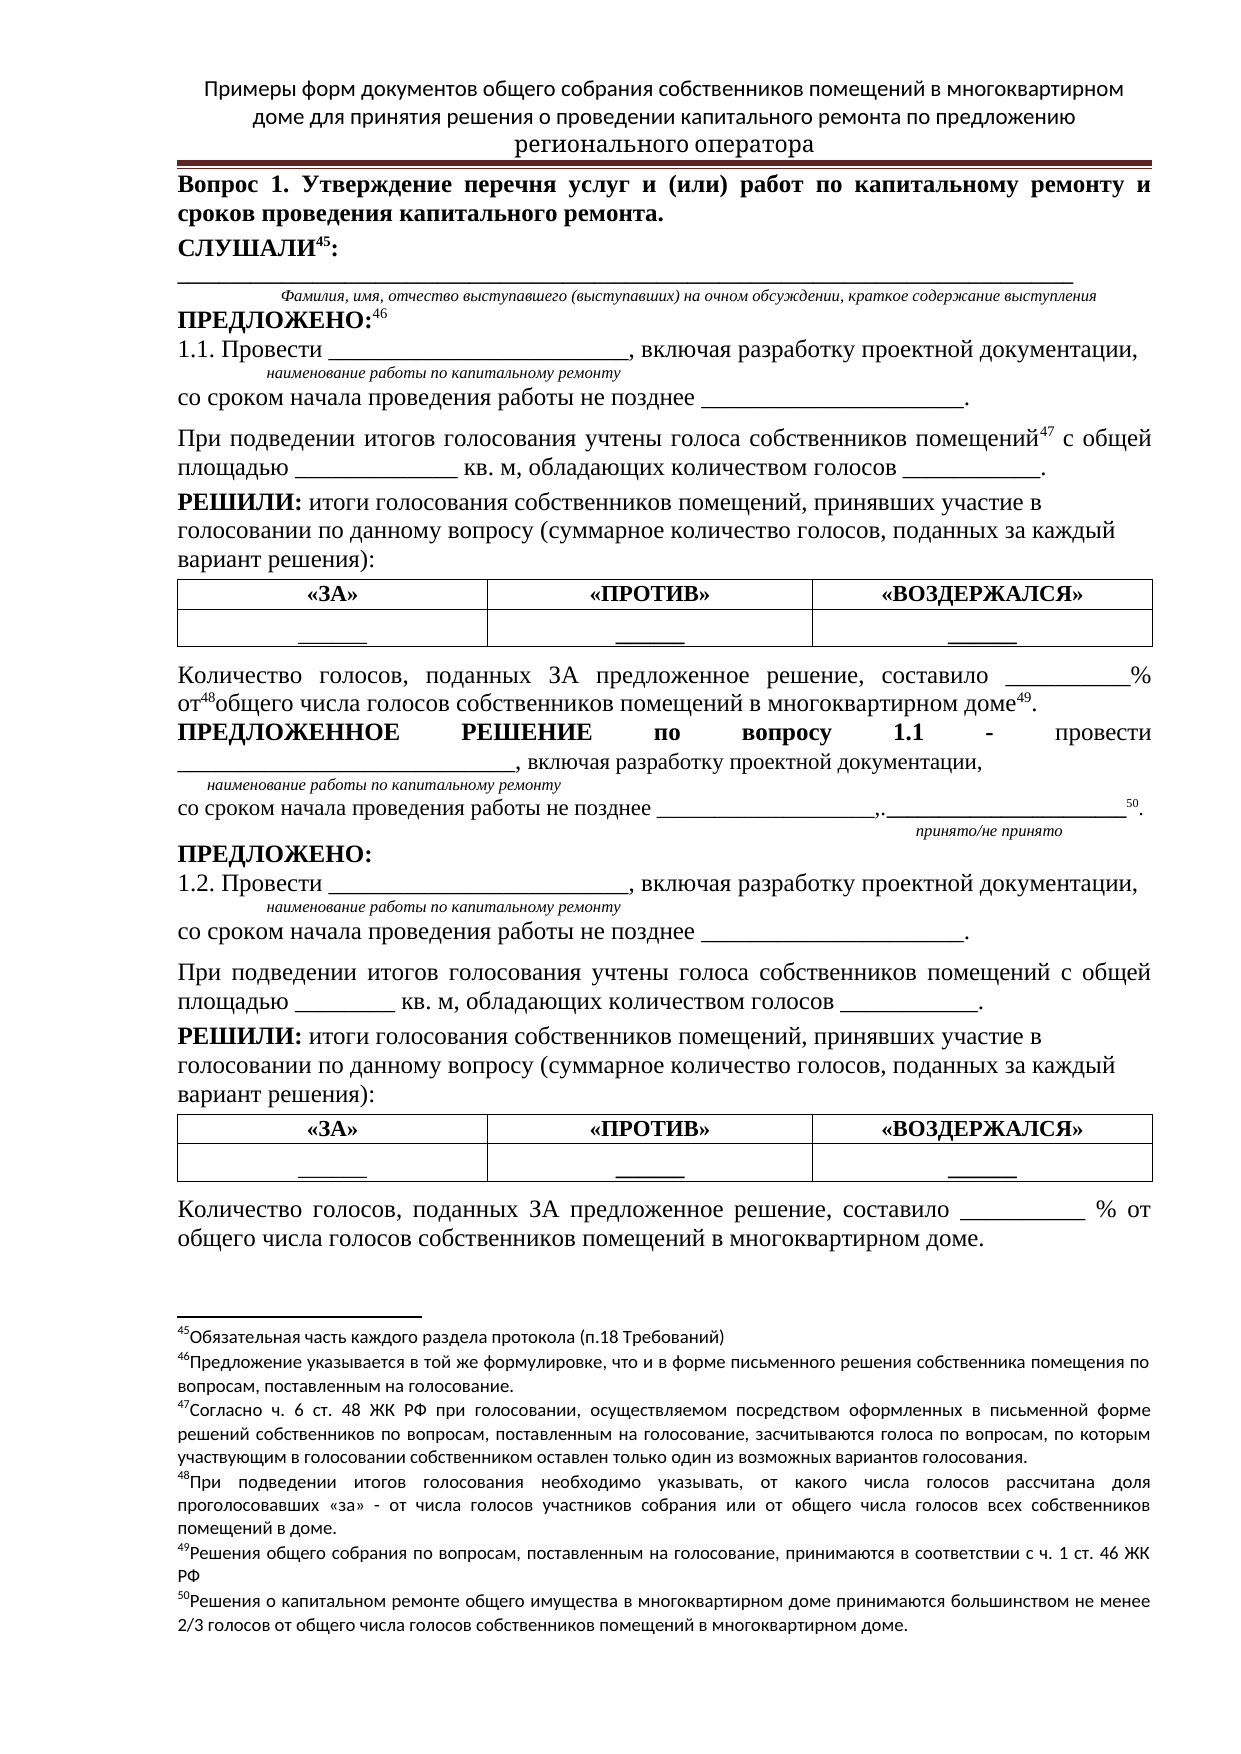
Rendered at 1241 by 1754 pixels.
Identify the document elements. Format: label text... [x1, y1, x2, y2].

text наименование работы по капитальному ремонту [177, 897, 1152, 916]
text 1.2. Провести ________________________, включая разработку проектной документации, [177, 868, 1152, 897]
text Вопрос 1. Утверждение перечня услуг и (или) работ по капитальному ремонту и сроков проведения капитального ремонта. [177, 169, 1152, 227]
table_cell ______ [178, 1144, 487, 1181]
table_cell ______ [488, 1144, 812, 1181]
table_header «ВОЗДЕРЖАЛСЯ» [813, 1115, 1152, 1143]
text Решили: итоги голосования собственников помещений, принявших участие в голосовании по данному вопросу (суммарное количество голосов, поданных за каждый вариант решения): [177, 1021, 1152, 1107]
text со сроком начала проведения работы не позднее ___________________,._______________________. [177, 794, 1152, 820]
text При подведении итогов голосования учтены голоса собственников помещений с общей площадью ________ кв. м, обладающих количеством голосов ___________. [177, 957, 1152, 1015]
text Предложено: [177, 305, 1152, 334]
table_cell ______ [488, 610, 812, 646]
text Решили: итоги голосования собственников помещений, принявших участие в голосовании по данному вопросу (суммарное количество голосов, поданных за каждый вариант решения): [177, 487, 1152, 573]
table_header «ЗА» [178, 580, 487, 608]
table_header «ПРОТИВ» [488, 580, 812, 608]
text При подведении итогов голосования учтены голоса собственников помещений с общей площадью _____________ кв. м, обладающих количеством голосов ___________. [177, 423, 1152, 480]
text со сроком начала проведения работы не позднее _____________________. [177, 916, 1152, 945]
table_cell ______ [813, 1144, 1152, 1181]
text наименование работы по капитальному ремонту [177, 362, 1152, 382]
text 1.1. Провести ________________________, включая разработку проектной документации, [177, 334, 1152, 362]
text наименование работы по капитальному ремонту [177, 775, 1152, 794]
text Количество голосов, поданных ЗА предложенное решение, составило __________% отобщего числа голосов собственников помещений в многоквартирном доме. [177, 660, 1152, 717]
text принято/не принято [177, 820, 1152, 839]
table_header «ПРОТИВ» [488, 1115, 812, 1143]
text Предложено: [177, 839, 1152, 868]
text Количество голосов, поданных ЗА предложенное решение, составило __________ % от общего числа голосов собственников помещений в многоквартирном доме. [177, 1194, 1152, 1252]
text со сроком начала проведения работы не позднее _____________________. [177, 382, 1152, 410]
table_header «ВОЗДЕРЖАЛСЯ» [813, 580, 1152, 608]
text Слушали: ______________________________________________________________________________________ [177, 233, 1152, 286]
table_header «ЗА» [178, 1115, 487, 1143]
table_cell ______ [178, 610, 487, 646]
text Фамилия, имя, отчество выступавшего (выступавших) на очном обсуждении, краткое содержание выступления [177, 286, 1152, 305]
text ПРЕДЛОЖЕННОЕ РЕШЕНИЕ по вопросу 1.1 - провести ___________________________, включая разработку проектной документации, [177, 717, 1152, 775]
table_cell ______ [813, 610, 1152, 646]
